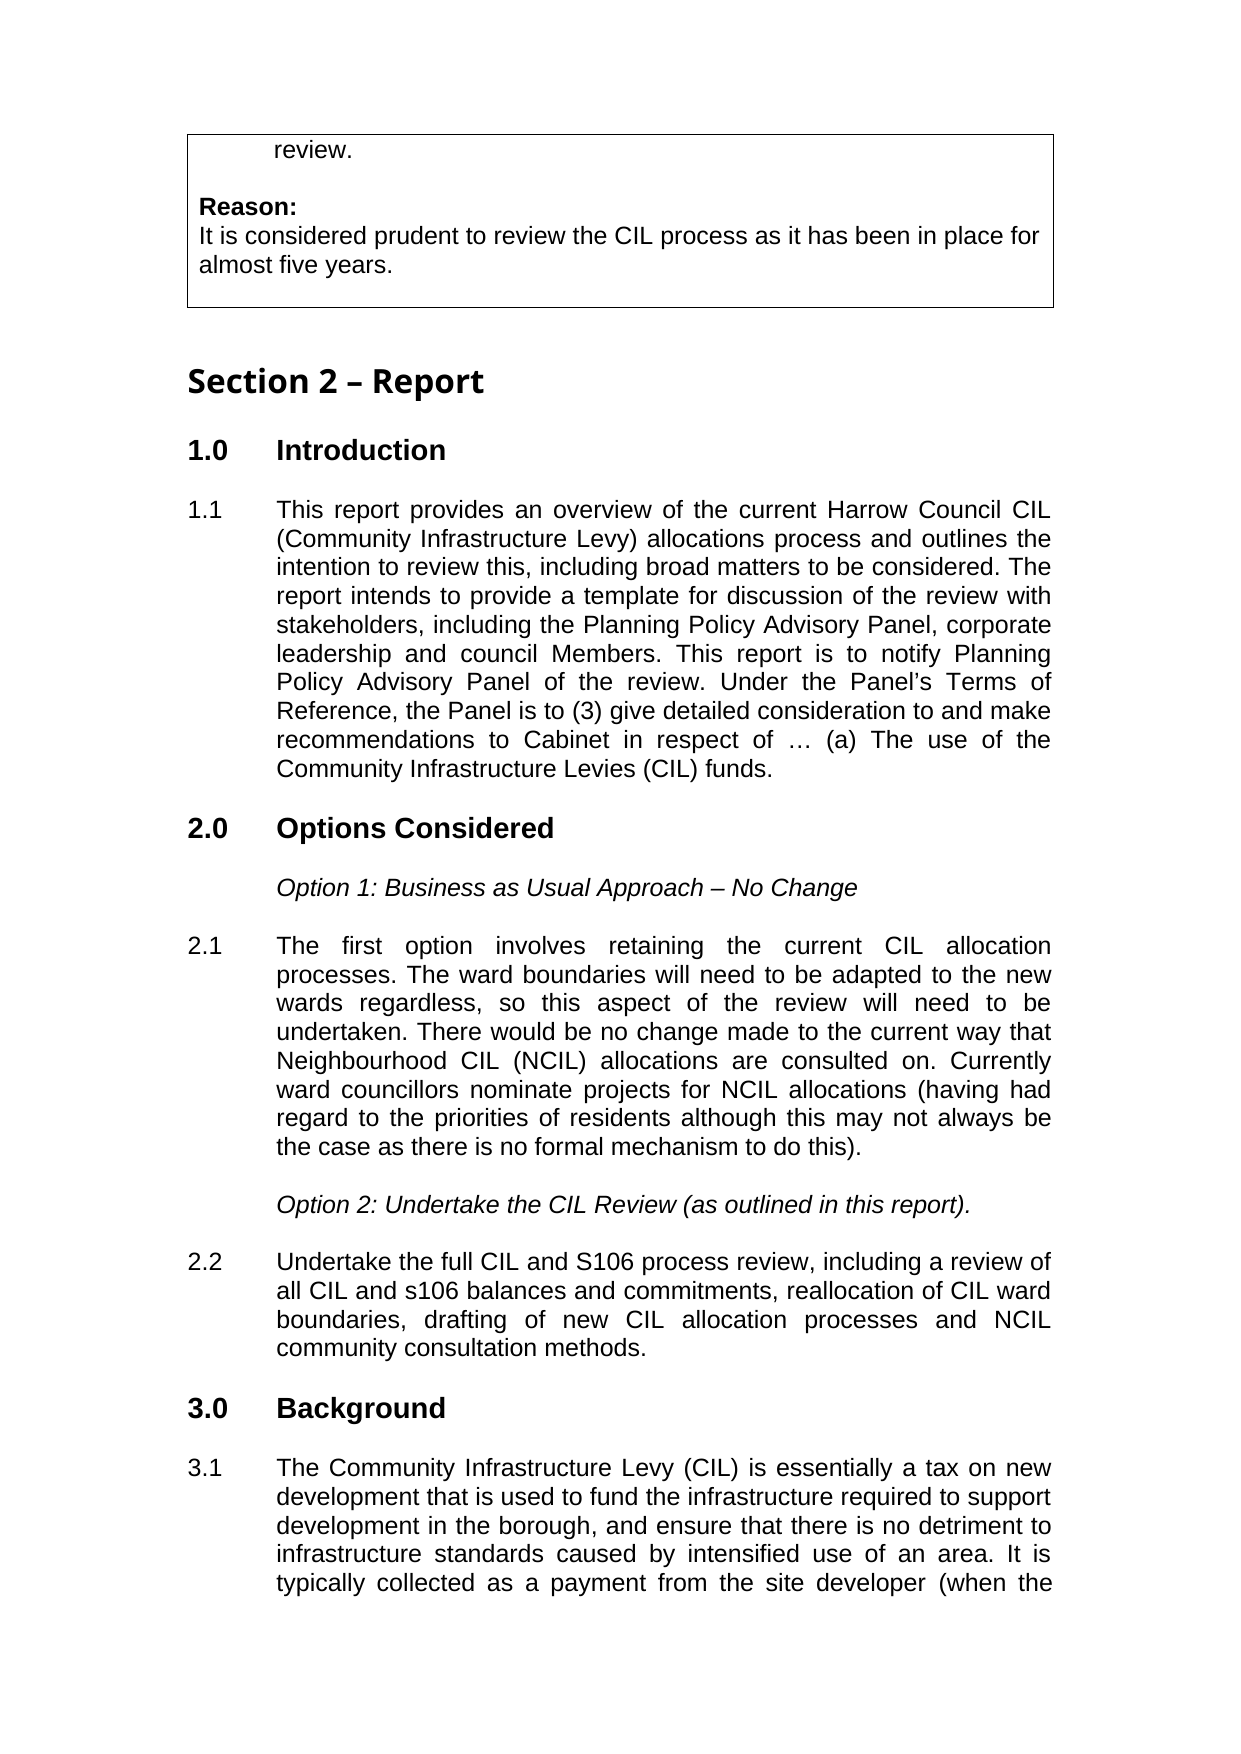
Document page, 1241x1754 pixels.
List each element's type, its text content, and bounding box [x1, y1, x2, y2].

text 2.1 The first option involves retaining the current CIL allocation processes. The ward boundaries will need to be adapted to the new wards regardless, so this aspect of the review will need to be undertaken. There would be no change made to the current way that Neighbourhood CIL (NCIL) allocations are consulted on. Currently ward councillors nominate projects for NCIL allocations (having had regard to the priorities of residents although this may not always be the case as there is no formal mechanism to do this). [187, 931, 1053, 1161]
subtitle Section 2 – Report [187, 358, 1053, 404]
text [187, 1453, 1053, 1597]
text Option 2: Undertake the CIL Review (as outlined in this report). [276, 1189, 1053, 1218]
text 1.1 This report provides an overview of the current Harrow Council CIL (Community Infrastructure Levy) allocations process and outlines the intention to review this, including broad matters to be considered. The report intends to provide a template for discussion of the review with stakeholders, including the Planning Policy Advisory Panel, corporate leadership and council Members. This report is to notify Planning Policy Advisory Panel of the review. Under the Panel’s Terms of Reference, the Panel is to (3) give detailed consideration to and make recommendations to Cabinet in respect of … (a) The use of the Community Infrastructure Levies (CIL) funds. [187, 495, 1053, 782]
text Option 1: Business as Usual Approach – No Change [276, 873, 1053, 902]
text 2.2 Undertake the full CIL and S106 process review, including a review of all CIL and s106 balances and commitments, reallocation of CIL ward boundaries, drafting of new CIL allocation processes and NCIL community consultation methods. [187, 1247, 1053, 1362]
subtitle 3.0 Background [187, 1391, 1053, 1424]
subtitle 2.0 Options Considered [187, 811, 1053, 844]
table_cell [188, 135, 1053, 307]
subtitle 1.0 Introduction [187, 432, 1053, 466]
